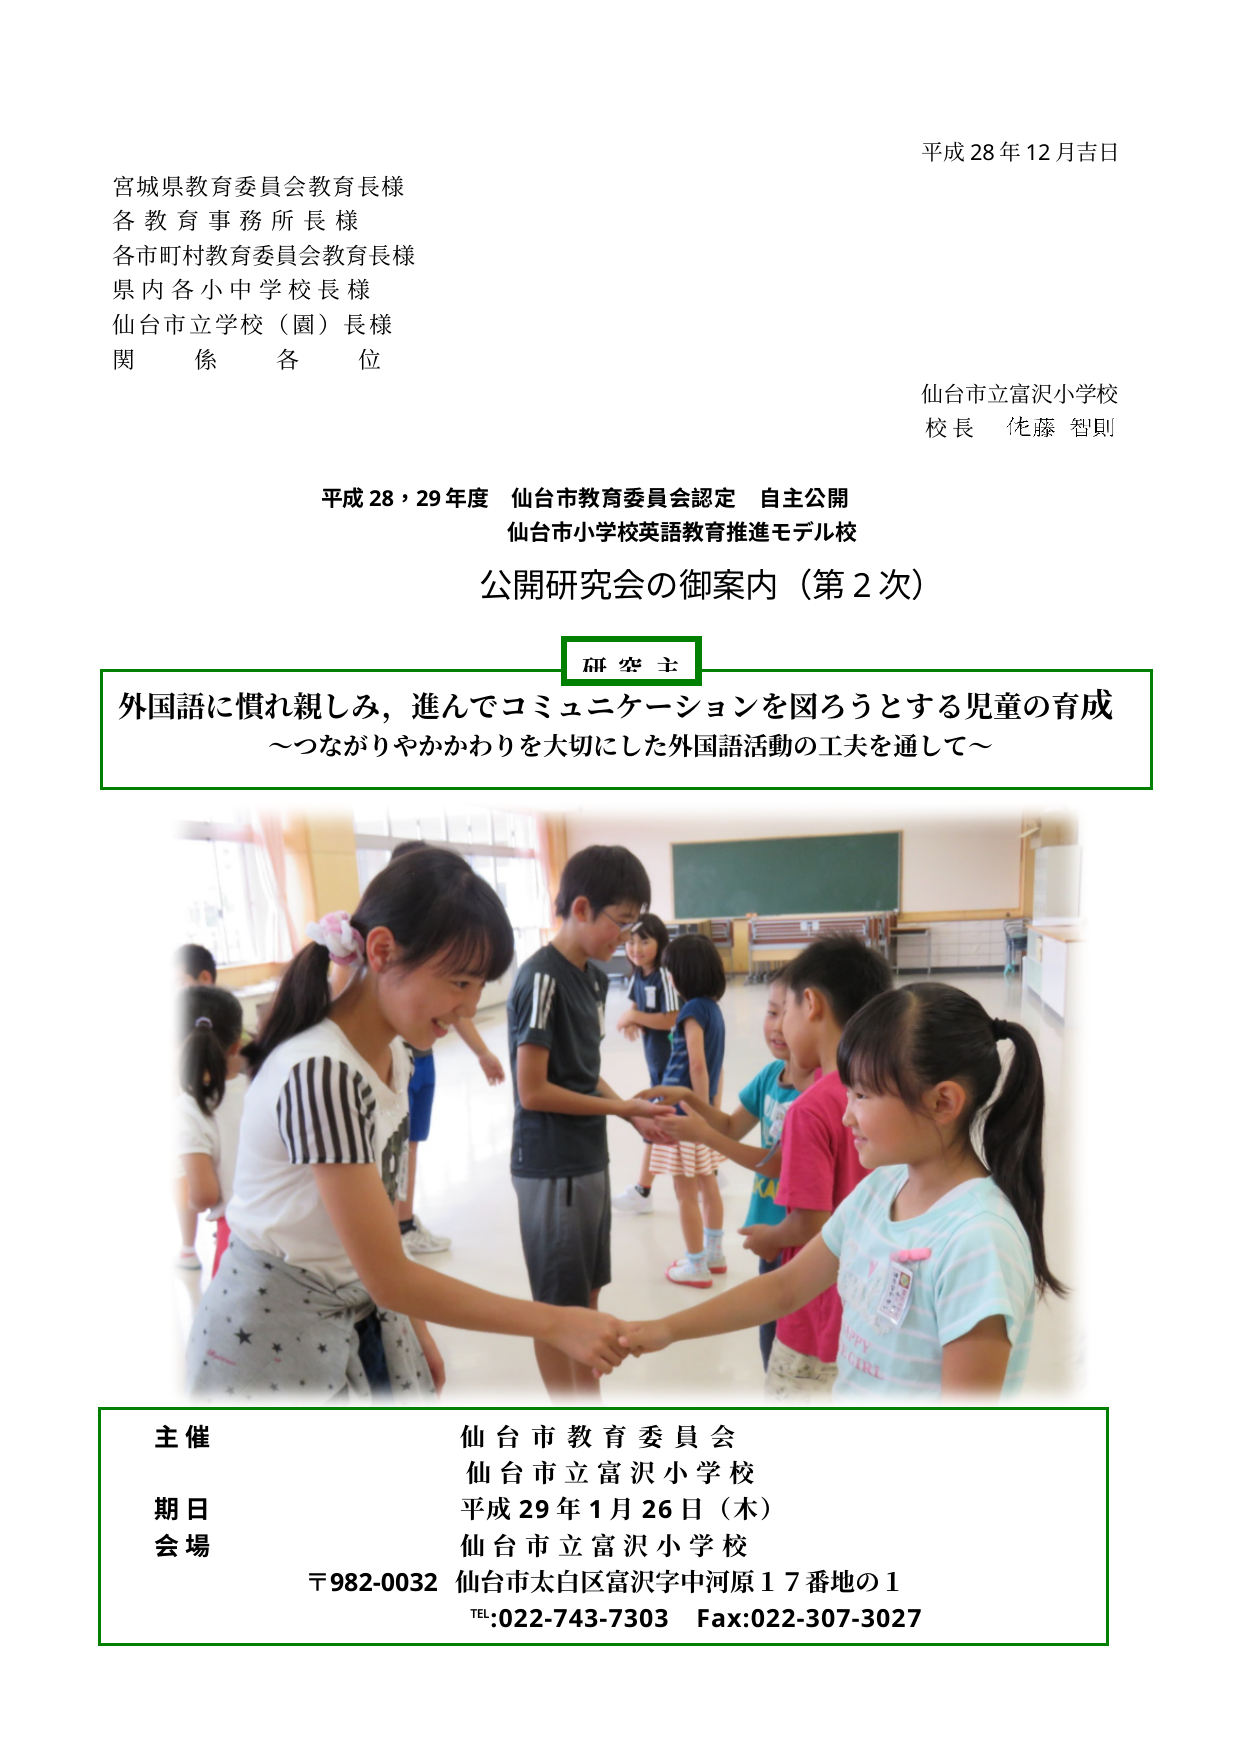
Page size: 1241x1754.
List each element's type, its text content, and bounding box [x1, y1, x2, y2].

text 平成28年12月吉日 [112, 133, 1128, 168]
text 各市町村教育委員会教育長様 [112, 237, 1128, 272]
picture [198, 830, 1061, 1383]
text 仙台市立学校（園）長様 [112, 306, 1128, 341]
text 公開研究会の御案内（第2次） [112, 548, 1128, 618]
text 関 係 各 位 [112, 341, 1128, 376]
text 各教育事務所長様 [112, 203, 1128, 237]
text 県内各小中学校長様 [112, 272, 1128, 306]
text 校 長 [112, 410, 1128, 445]
text 仙台市立富沢小学校 [112, 376, 1128, 410]
text 平成28，29年度 仙台市教育委員会認定 自主公開 [112, 479, 1128, 514]
text 仙台市小学校英語教育推進モデル校 [112, 514, 1128, 548]
text 宮城県教育委員会教育長様 [112, 168, 1128, 203]
